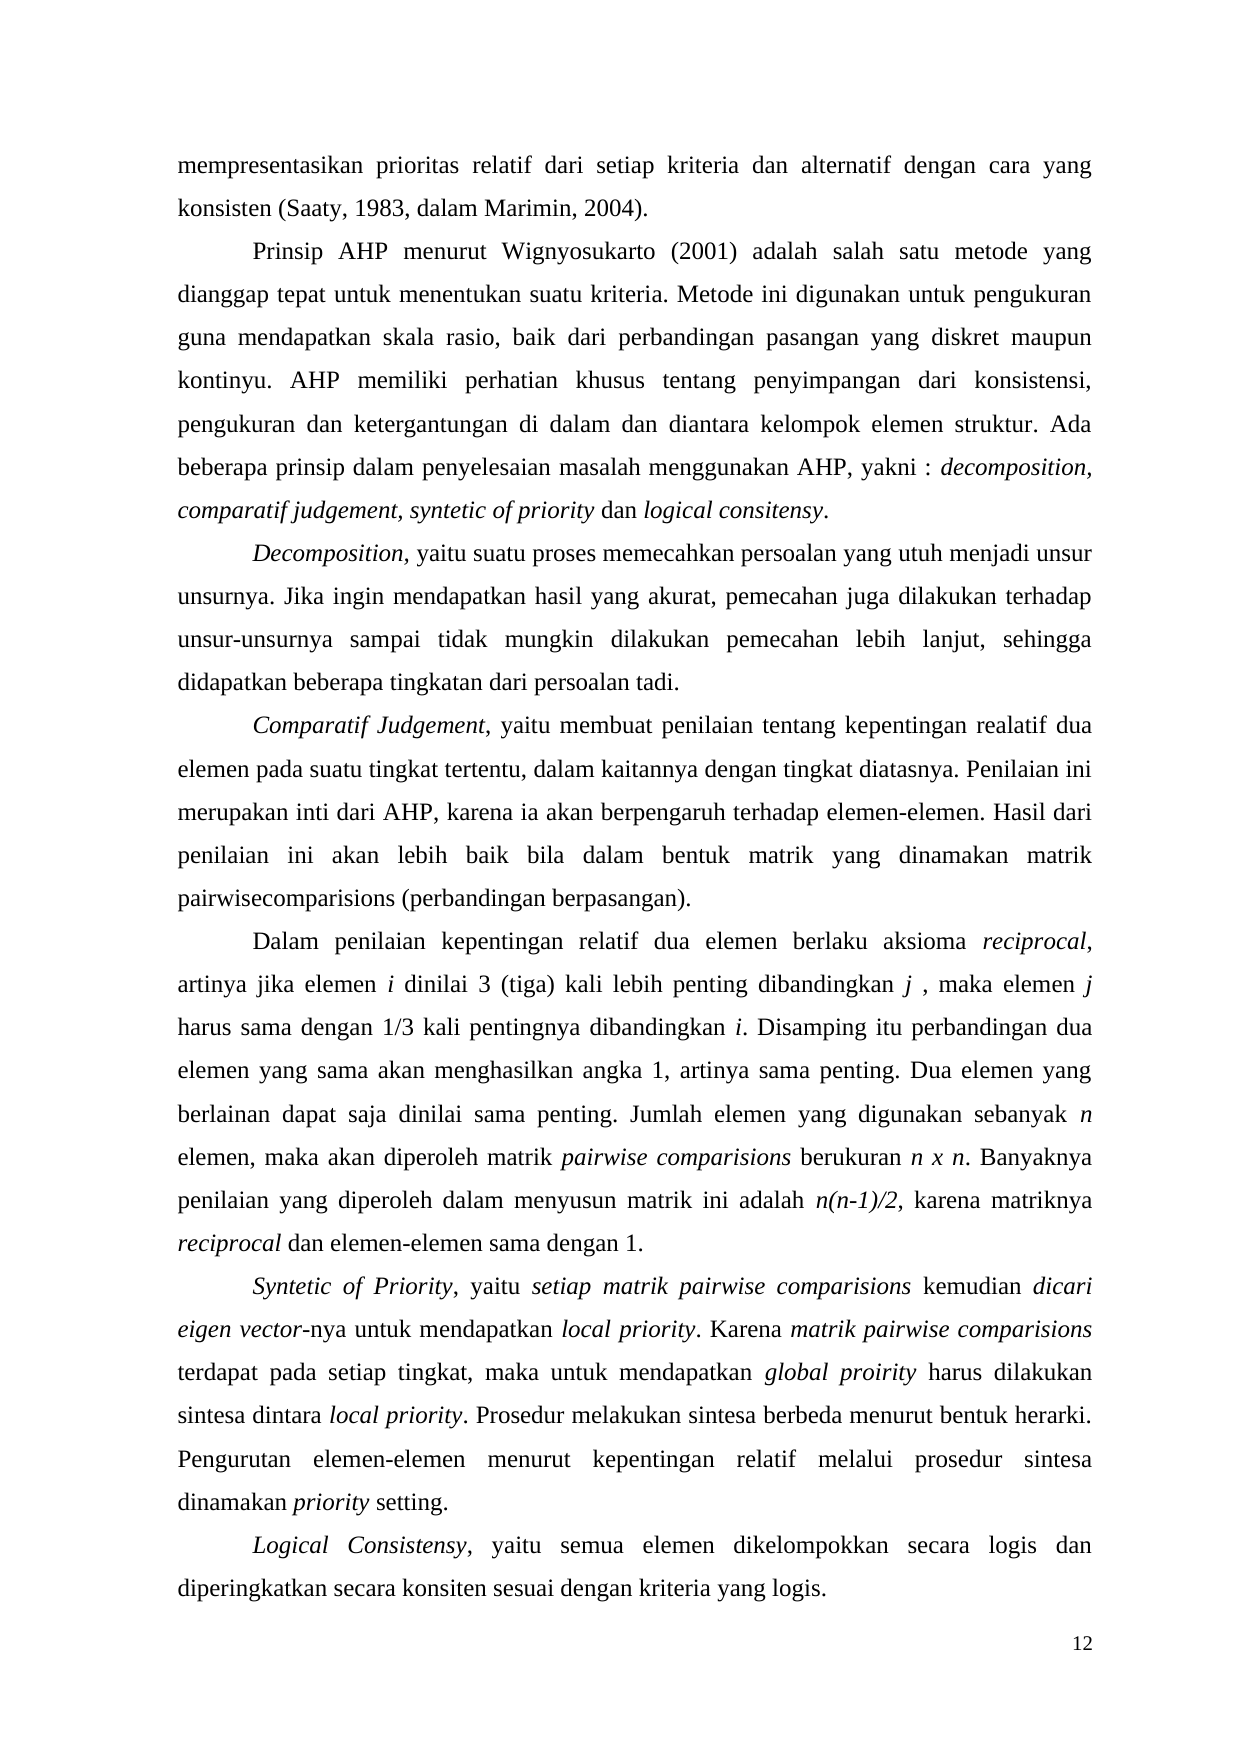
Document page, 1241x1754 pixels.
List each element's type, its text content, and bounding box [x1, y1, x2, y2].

text Logical Consistensy, yaitu semua elemen dikelompokkan secara logis dan diperingkatkan secara konsiten sesuai dengan kriteria yang logis. [177, 1530, 1092, 1602]
text Comparatif Judgement, yaitu membuat penilaian tentang kepentingan realatif dua elemen pada suatu tingkat tertentu, dalam kaitannya dengan tingkat diatasnya. Penilaian ini merupakan inti dari AHP, karena ia akan berpengaruh terhadap elemen-elemen. Hasil dari penilaian ini akan lebih baik bila dalam bentuk matrik yang dinamakan matrik pairwisecomparisions (perbandingan berpasangan). [177, 711, 1092, 912]
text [177, 150, 1092, 222]
text Syntetic of Priority, yaitu setiap matrik pairwise comparisions kemudian dicari eigen vector-nya untuk mendapatkan local priority. Karena matrik pairwise comparisions terdapat pada setiap tingkat, maka untuk mendapatkan global proirity harus dilakukan sintesa dintara local priority. Prosedur melakukan sintesa berbeda menurut bentuk herarki. Pengurutan elemen-elemen menurut kepentingan relatif melalui prosedur sintesa dinamakan priority setting. [177, 1271, 1092, 1516]
text Prinsip AHP menurut Wignyosukarto (2001) adalah salah satu metode yang dianggap tepat untuk menentukan suatu kriteria. Metode ini digunakan untuk pengukuran guna mendapatkan skala rasio, baik dari perbandingan pasangan yang diskret maupun kontinyu. AHP memiliki perhatian khusus tentang penyimpangan dari konsistensi, pengukuran dan ketergantungan di dalam dan diantara kelompok elemen struktur. Ada beberapa prinsip dalam penyelesaian masalah menggunakan AHP, yakni : decomposition, comparatif judgement, syntetic of priority dan logical consitensy. [177, 236, 1092, 524]
text Dalam penilaian kepentingan relatif dua elemen berlaku aksioma reciprocal, artinya jika elemen i dinilai 3 (tiga) kali lebih penting dibandingkan j , maka elemen j harus sama dengan 1/3 kali pentingnya dibandingkan i. Disamping itu perbandingan dua elemen yang sama akan menghasilkan angka 1, artinya sama penting. Dua elemen yang berlainan dapat saja dinilai sama penting. Jumlah elemen yang digunakan sebanyak n elemen, maka akan diperoleh matrik pairwise comparisions berukuran n x n. Banyaknya penilaian yang diperoleh dalam menyusun matrik ini adalah n(n-1)/2, karena matriknya reciprocal dan elemen-elemen sama dengan 1. [177, 926, 1092, 1257]
text Decomposition, yaitu suatu proses memecahkan persoalan yang utuh menjadi unsur unsurnya. Jika ingin mendapatkan hasil yang akurat, pemecahan juga dilakukan terhadap unsur-unsurnya sampai tidak mungkin dilakukan pemecahan lebih lanjut, sehingga didapatkan beberapa tingkatan dari persoalan tadi. [177, 538, 1092, 696]
